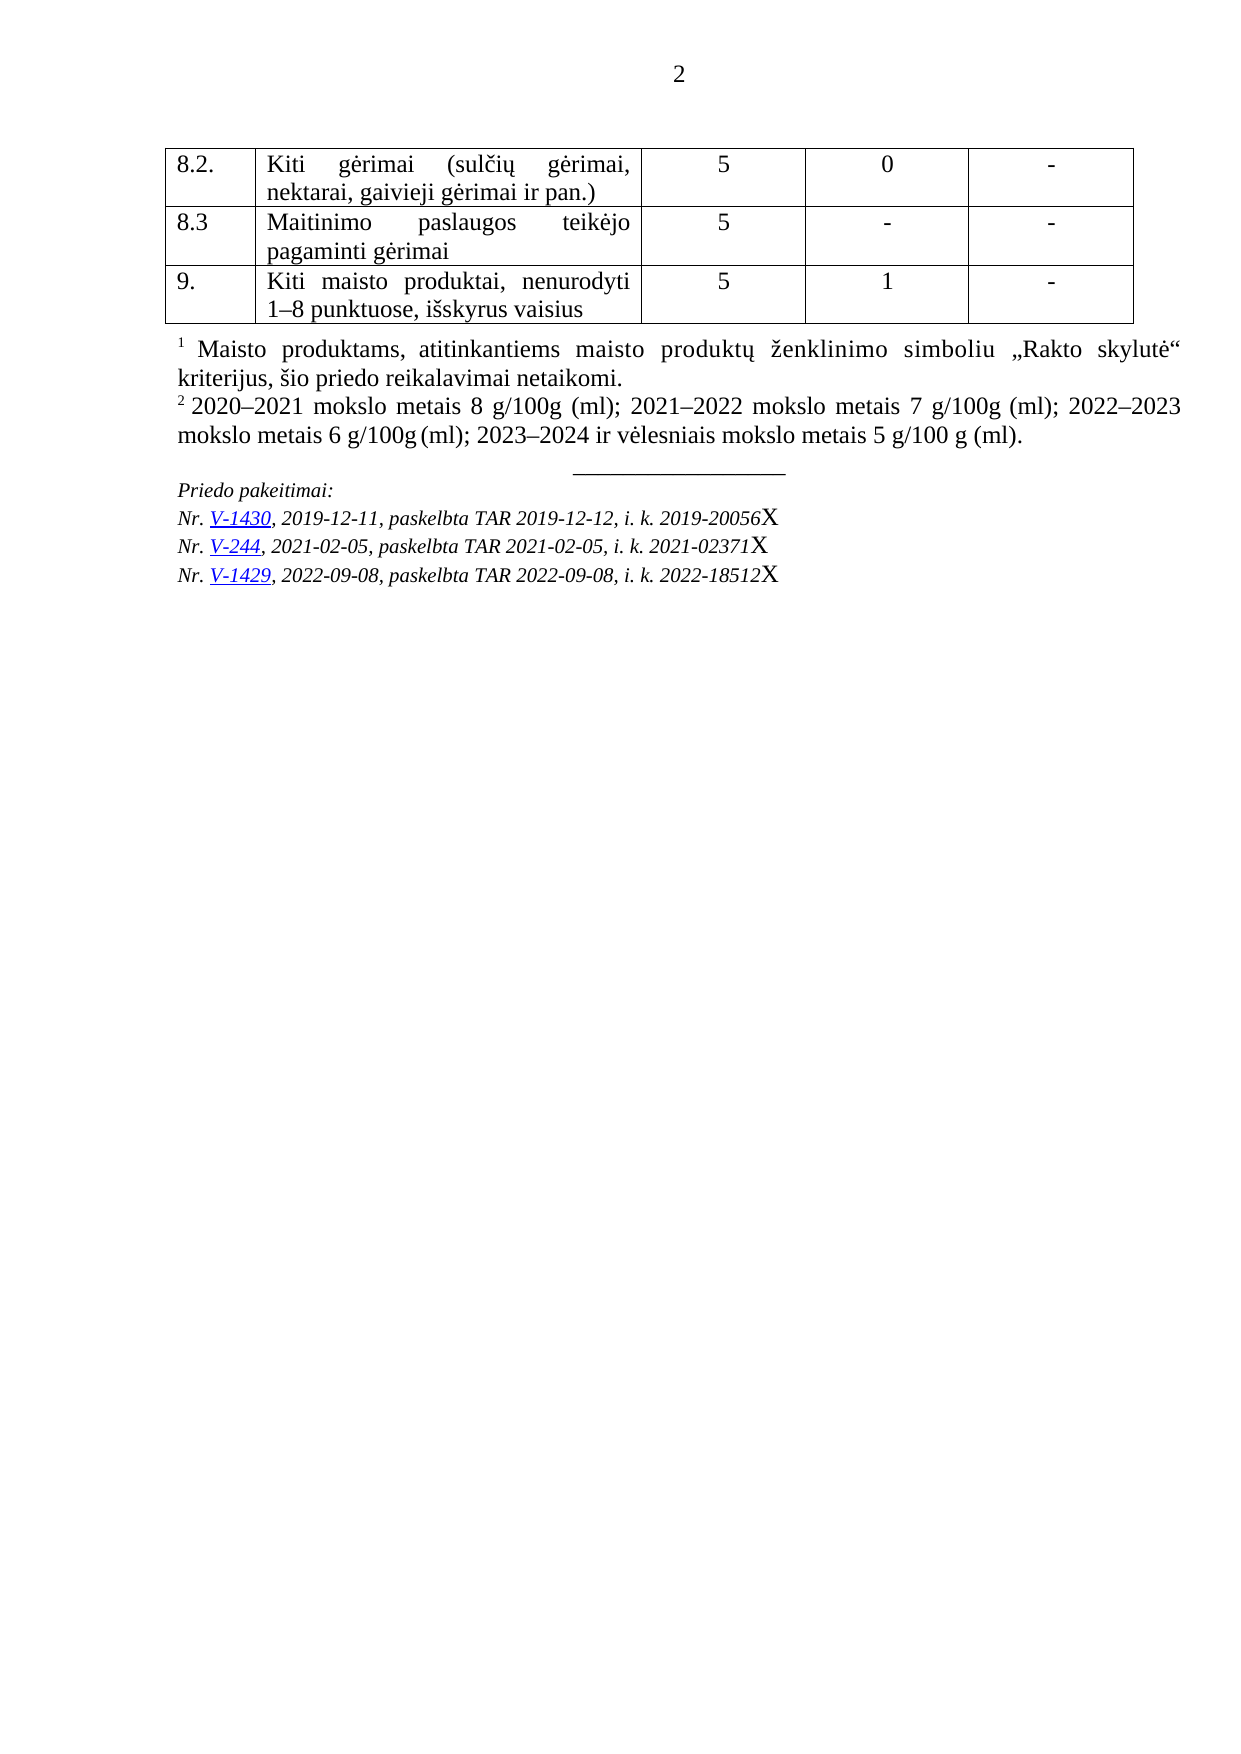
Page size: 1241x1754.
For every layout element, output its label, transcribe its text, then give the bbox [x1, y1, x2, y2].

table_cell 5 [642, 149, 805, 206]
text 1 Maisto produktams, atitinkantiems maisto produktų ženklinimo simboliu „Rakto skylutė“ kriterijus, šio priedo reikalavimai netaikomi. [177, 334, 1181, 391]
text _________________ [177, 449, 1181, 478]
table_cell 1 [806, 266, 968, 323]
table_cell - [806, 207, 968, 265]
table_cell Maitinimo paslaugos teikėjo pagaminti gėrimai [256, 207, 641, 265]
text 2 2020–2021 mokslo metais 8 g/100g (ml); 2021–2022 mokslo metais 7 g/100g (ml); 2022–2023 mokslo metais 6 g/100g (ml); 2023‒2024 ir vėlesniais mokslo metais 5 g/100 g (ml). [177, 391, 1181, 449]
table_cell 5 [642, 207, 805, 265]
table_cell - [969, 149, 1133, 206]
table_cell 8.3 [166, 207, 255, 265]
table_cell Kiti gėrimai (sulčių gėrimai, nektarai, gaivieji gėrimai ir pan.) [256, 149, 641, 206]
table_cell 5 [642, 266, 805, 323]
table_cell 9. [166, 266, 255, 323]
table_cell Kiti maisto produktai, nenurodyti 1‒8 punktuose, išskyrus vaisius [256, 266, 641, 323]
table_cell 8.2. [166, 149, 255, 206]
table_cell - [969, 207, 1133, 265]
table_cell 0 [806, 149, 968, 206]
table_cell - [969, 266, 1133, 323]
